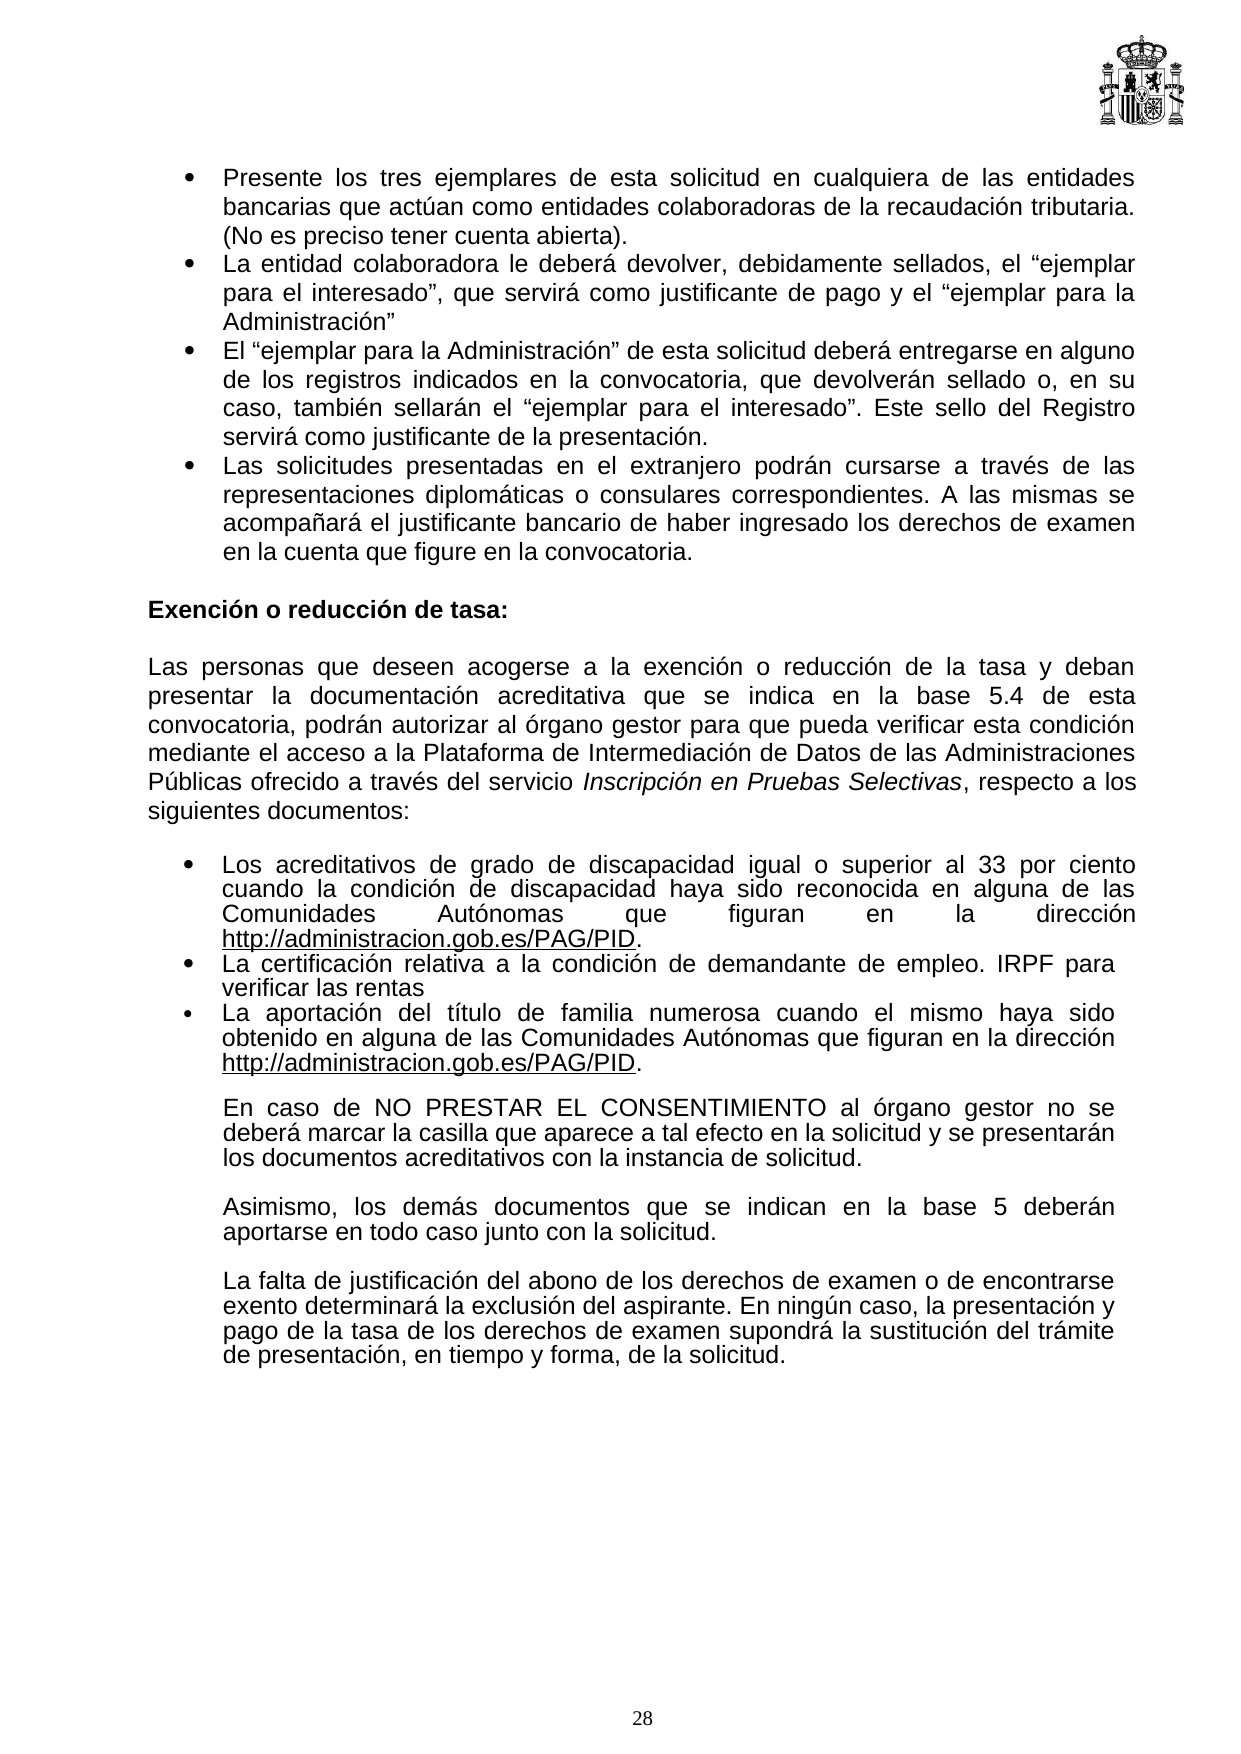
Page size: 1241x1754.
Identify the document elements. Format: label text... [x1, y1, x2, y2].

text Exención o reducción de tasa: [148, 595, 1137, 623]
list Los acreditativos de grado de discapacidad igual o superior al 33 por ciento cuando la condición de discapacidad haya sido reconocida en alguna de las Comunidades Autónomas que figuran en la dirección http://administracion.gob.es/PAG/PID. [184, 853, 1137, 953]
list La entidad colaboradora le deberá devolver, debidamente sellados, el “ejemplar para el interesado”, que servirá como justificante de pago y el “ejemplar para la Administración” [185, 249, 1137, 336]
text En caso de NO PRESTAR EL CONSENTIMIENTO al órgano gestor no se deberá marcar la casilla que aparece a tal efecto en la solicitud y se presentarán los documentos acreditativos con la instancia de solicitud. [223, 1097, 1117, 1171]
text Asimismo, los demás documentos que se indican en la base 5 deberán aportarse en todo caso junto con la solicitud. [223, 1196, 1117, 1245]
list El “ejemplar para la Administración” de esta solicitud deberá entregarse en alguno de los registros indicados en la convocatoria, que devolverán sellado o, en su caso, también sellarán el “ejemplar para el interesado”. Este sello del Registro servirá como justificante de la presentación. [185, 336, 1137, 451]
text Las personas que deseen acogerse a la exención o reducción de la tasa y deban presentar la documentación acreditativa que se indica en la base 5.4 de esta convocatoria, podrán autorizar al órgano gestor para que pueda verificar esta condición mediante el acceso a la Plataforma de Intermediación de Datos de las Administraciones Públicas ofrecido a través del servicio Inscripción en Pruebas Selectivas, respecto a los siguientes documentos: [148, 652, 1137, 825]
picture [1098, 35, 1185, 125]
text La falta de justificación del abono de los derechos de examen o de encontrarse exento determinará la exclusión del aspirante. En ningún caso, la presentación y pago de la tasa de los derechos de examen supondrá la sustitución del trámite de presentación, en tiempo y forma, de la solicitud. [223, 1270, 1117, 1369]
list La aportación del título de familia numerosa cuando el mismo haya sido obtenido en alguna de las Comunidades Autónomas que figuran en la dirección http://administracion.gob.es/PAG/PID. [184, 1002, 1117, 1076]
list La certificación relativa a la condición de demandante de empleo. IRPF para verificar las rentas [184, 953, 1117, 1002]
list Las solicitudes presentadas en el extranjero podrán cursarse a través de las representaciones diplomáticas o consulares correspondientes. A las mismas se acompañará el justificante bancario de haber ingresado los derechos de examen en la cuenta que figure en la convocatoria. [185, 451, 1137, 566]
list Presente los tres ejemplares de esta solicitud en cualquiera de las entidades bancarias que actúan como entidades colaboradoras de la recaudación tributaria. (No es preciso tener cuenta abierta). [185, 163, 1137, 249]
